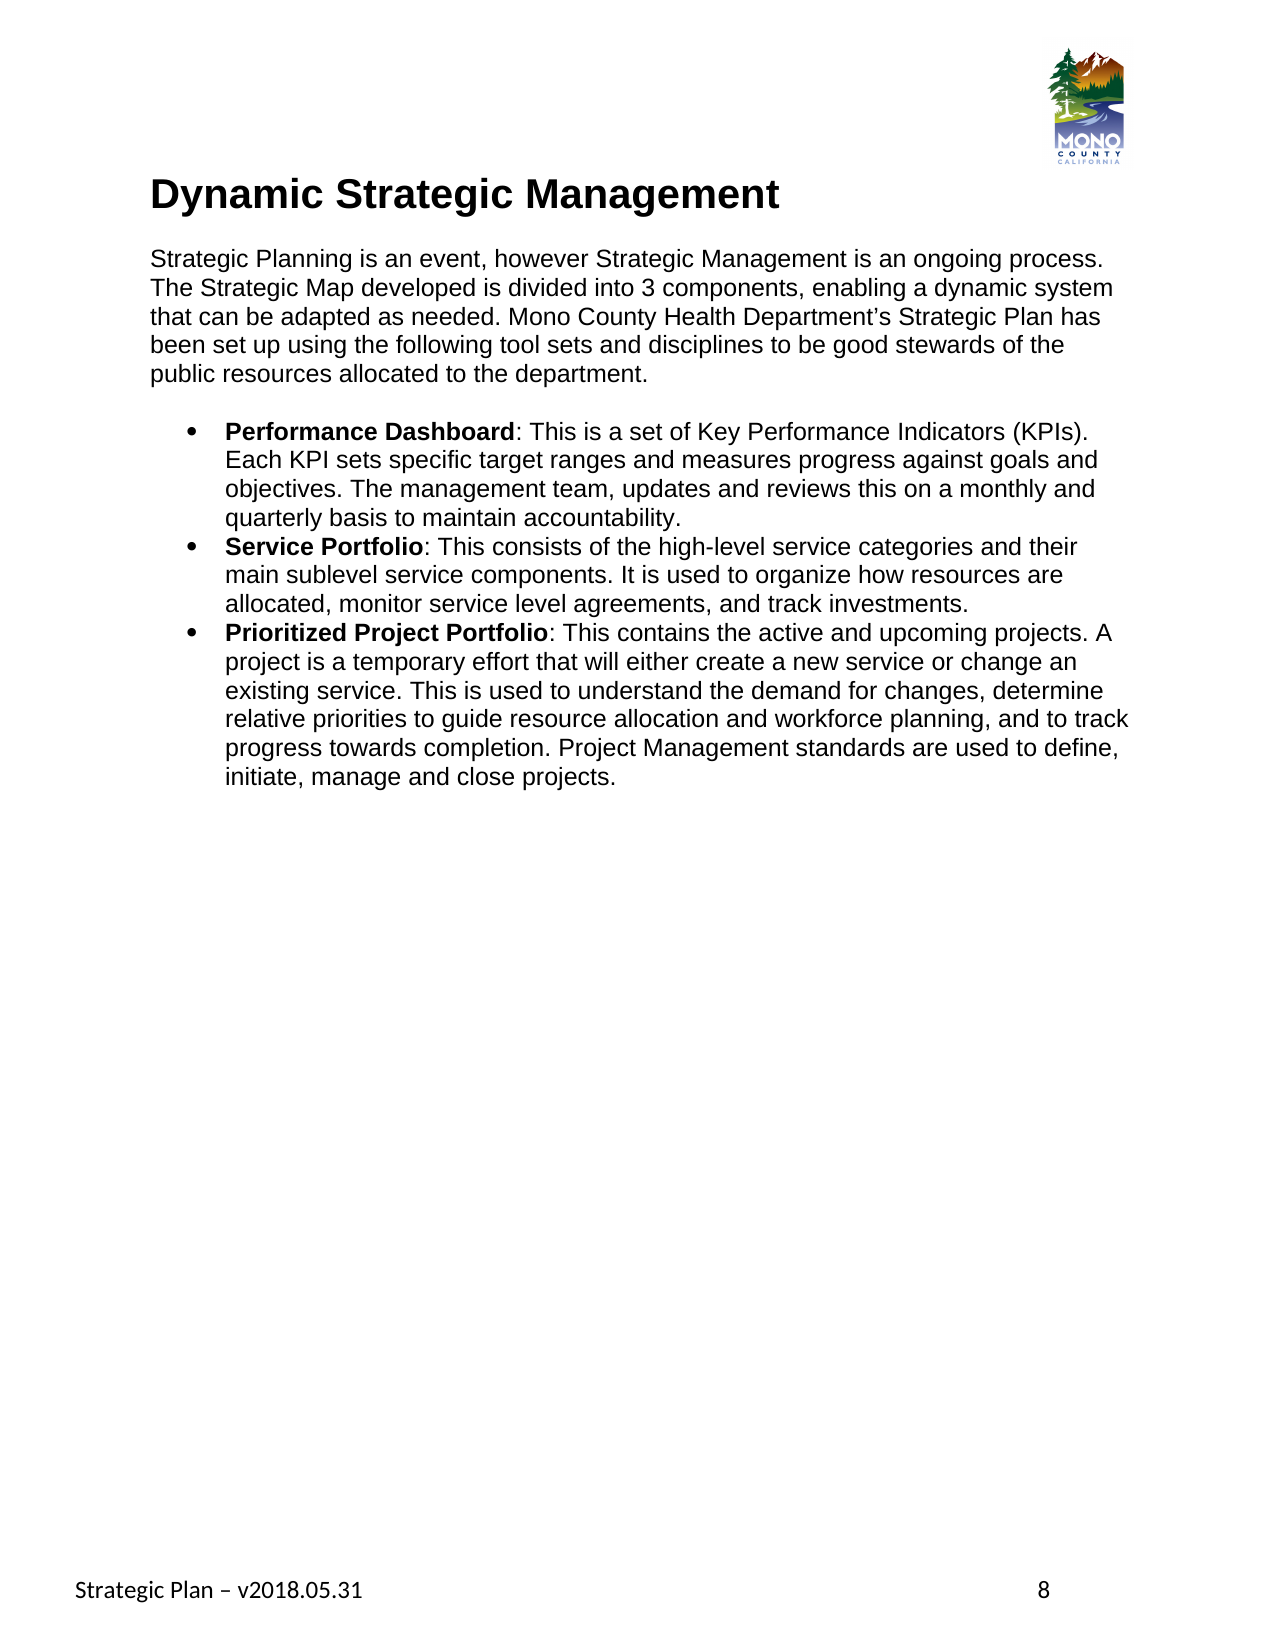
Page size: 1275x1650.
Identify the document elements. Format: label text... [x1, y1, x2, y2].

text Dynamic Strategic Management [150, 170, 1134, 218]
text Strategic Planning is an event, however Strategic Management is an ongoing process. The Strategic Map developed is divided into 3 components, enabling a dynamic system that can be adapted as needed. Mono County Health Department’s Strategic Plan has been set up using the following tool sets and disciplines to be good stewards of the public resources allocated to the department. [150, 244, 1134, 388]
list Prioritized Project Portfolio: This contains the active and upcoming projects. A project is a temporary effort that will either create a new service or change an existing service. This is used to understand the demand for changes, determine relative priorities to guide resource allocation and workforce planning, and to track progress towards completion. Project Management standards are used to define, initiate, manage and close projects. [187, 618, 1134, 791]
list Performance Dashboard: This is a set of Key Performance Indicators (KPIs). Each KPI sets specific target ranges and measures progress against goals and objectives. The management team, updates and reviews this on a monthly and quarterly basis to maintain accountability. [187, 417, 1134, 532]
picture [1042, 37, 1135, 170]
list Service Portfolio: This consists of the high-level service categories and their main sublevel service components. It is used to organize how resources are allocated, monitor service level agreements, and track investments. [187, 532, 1134, 618]
